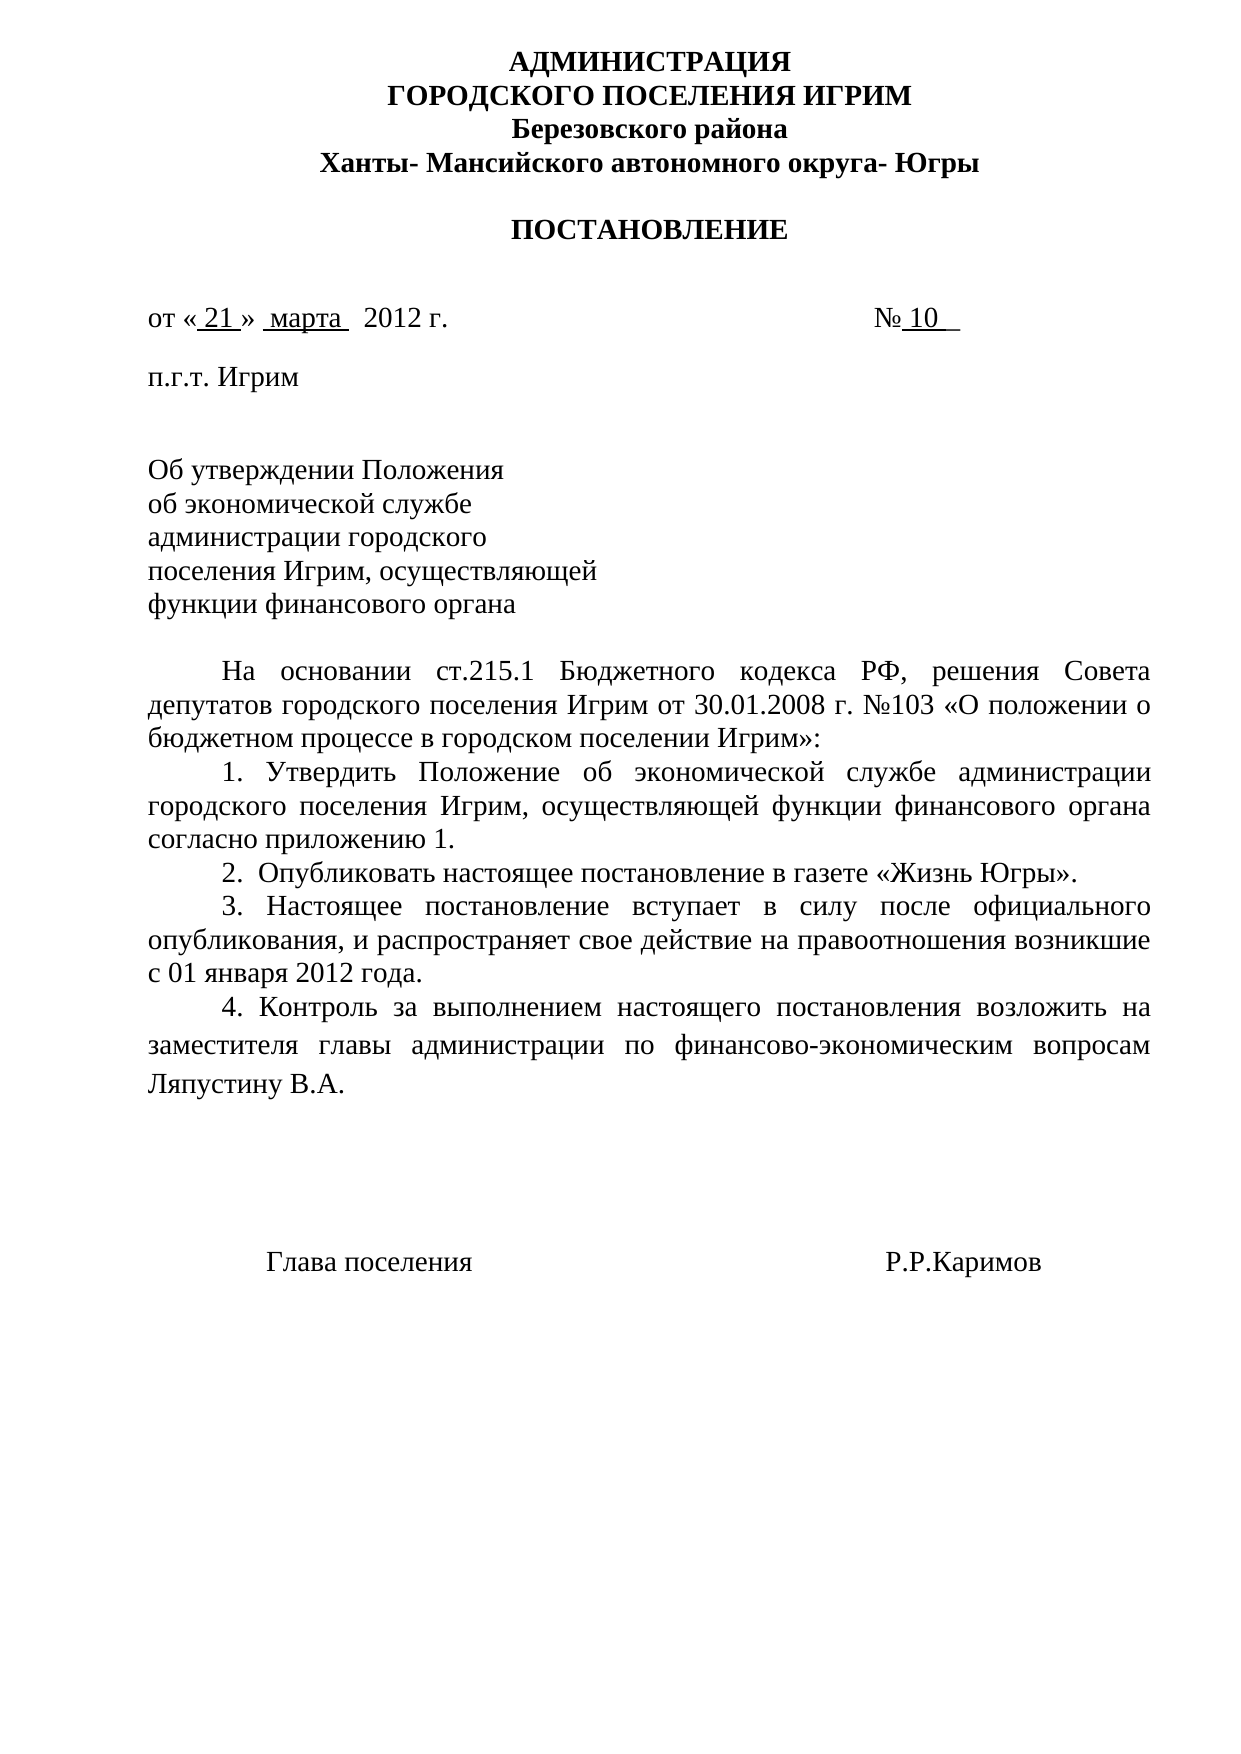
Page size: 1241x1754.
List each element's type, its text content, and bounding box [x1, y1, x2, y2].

text администрации городского [148, 519, 1152, 553]
text ГОРОДСКОГО ПОСЕЛЕНИЯ ИГРИМ [148, 78, 1152, 111]
text поселения Игрим, осуществляющей [148, 553, 1152, 586]
text Глава поселения Р.Р.Каримов [148, 1244, 1152, 1278]
text 4. Контроль за выполнением настоящего постановления возложить на заместителя главы администрации по финансово-экономическим вопросам Ляпустину В.А. [148, 989, 1152, 1099]
text Березовского района [148, 111, 1152, 145]
text 1. Утвердить Положение об экономической службе администрации городского поселения Игрим, осуществляющей функции финансового органа согласно приложению 1. [148, 754, 1152, 855]
text от « 21 » марта 2012 г. № 10 _ [148, 300, 1152, 333]
text об экономической службе [148, 486, 1152, 519]
text Об утверждении Положения [148, 452, 1152, 486]
text ПОСТАНОВЛЕНИЕ [148, 212, 1152, 246]
text АДМИНИСТРАЦИЯ [148, 44, 1152, 78]
text На основании ст.215.1 Бюджетного кодекса РФ, решения Совета депутатов городского поселения Игрим от 30.01.2008 г. №103 «О положении о бюджетном процессе в городском поселении Игрим»: [148, 653, 1152, 754]
text Ханты- Мансийского автономного округа- Югры [148, 145, 1152, 178]
text п.г.т. Игрим [148, 359, 1152, 393]
text 3. Настоящее постановление вступает в силу после официального опубликования, и распространяет свое действие на правоотношения возникшие с 01 января 2012 года. [148, 888, 1152, 989]
text функции финансового органа [148, 586, 1152, 620]
text 2. Опубликовать настоящее постановление в газете «Жизнь Югры». [148, 855, 1152, 888]
